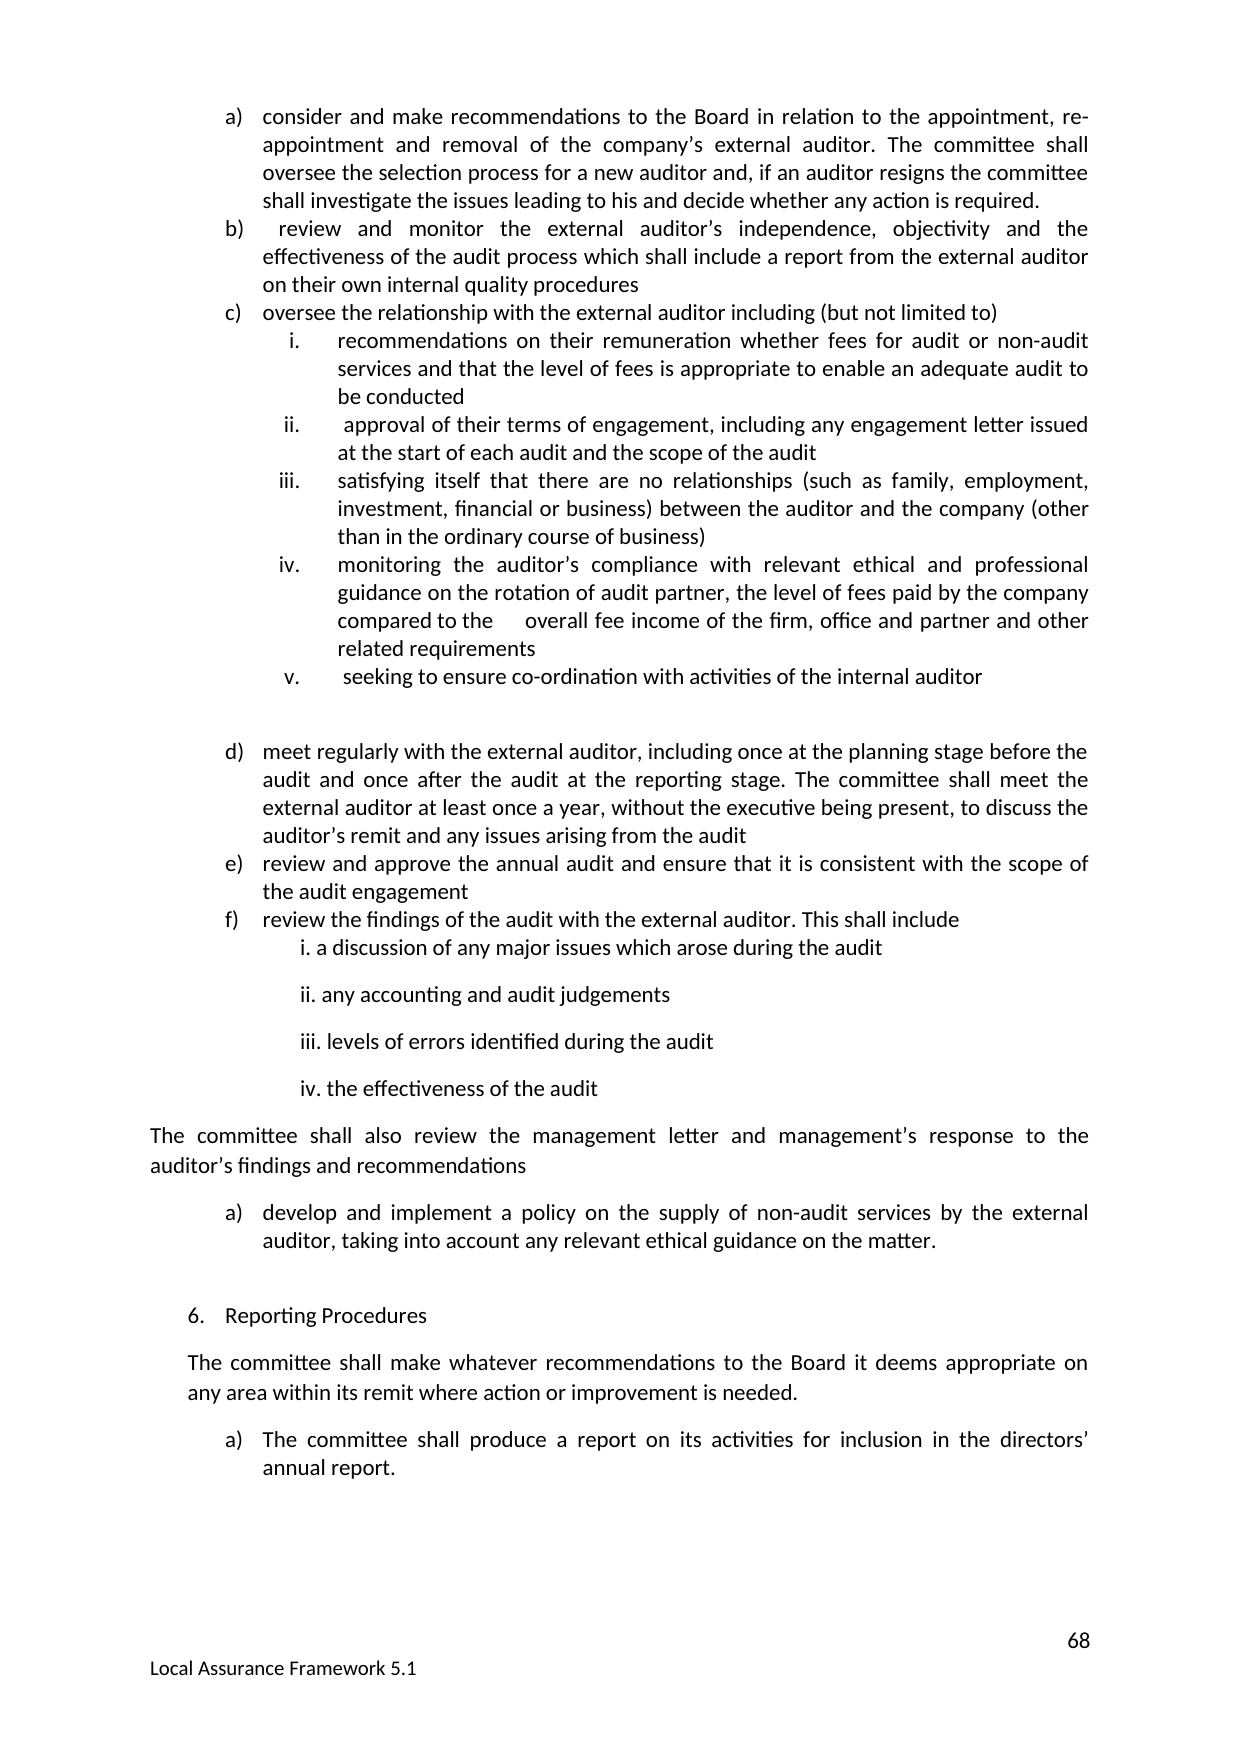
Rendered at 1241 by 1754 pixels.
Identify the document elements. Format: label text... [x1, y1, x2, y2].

text iii. levels of errors identified during the audit [225, 1027, 1090, 1055]
text The committee shall make whatever recommendations to the Board it deems appropriate on any area within its remit where action or improvement is needed. [187, 1348, 1090, 1406]
list The committee shall produce a report on its activities for inclusion in the directors’ annual report. [225, 1425, 1090, 1481]
list review the findings of the audit with the external auditor. This shall include [225, 905, 1090, 933]
list seeking to ensure co-ordination with activities of the internal auditor [300, 662, 1090, 690]
text iv. the effectiveness of the audit [225, 1074, 1090, 1102]
list recommendations on their remuneration whether fees for audit or non-audit services and that the level of fees is appropriate to enable an adequate audit to be conducted [300, 326, 1090, 410]
text i. a discussion of any major issues which arose during the audit [225, 933, 1090, 961]
text ii. any accounting and audit judgements [225, 980, 1090, 1008]
list approval of their terms of engagement, including any engagement letter issued at the start of each audit and the scope of the audit [300, 410, 1090, 466]
list satisfying itself that there are no relationships (such as family, employment, investment, financial or business) between the auditor and the company (other than in the ordinary course of business) [300, 466, 1090, 550]
list monitoring the auditor’s compliance with relevant ethical and professional guidance on the rotation of audit partner, the level of fees paid by the company compared to the overall fee income of the firm, office and partner and other related requirements [300, 550, 1090, 662]
list meet regularly with the external auditor, including once at the planning stage before the audit and once after the audit at the reporting stage. The committee shall meet the external auditor at least once a year, without the executive being present, to discuss the auditor’s remit and any issues arising from the audit [225, 737, 1090, 849]
list develop and implement a policy on the supply of non-audit services by the external auditor, taking into account any relevant ethical guidance on the matter. [225, 1198, 1090, 1254]
list review and monitor the external auditor’s independence, objectivity and the effectiveness of the audit process which shall include a report from the external auditor on their own internal quality procedures [225, 214, 1090, 298]
list review and approve the annual audit and ensure that it is consistent with the scope of the audit engagement [225, 849, 1090, 905]
text The committee shall also review the management letter and management’s response to the auditor’s findings and recommendations [150, 1121, 1090, 1179]
list consider and make recommendations to the Board in relation to the appointment, re-appointment and removal of the company’s external auditor. The committee shall oversee the selection process for a new auditor and, if an auditor resigns the committee shall investigate the issues leading to his and decide whether any action is required. [225, 102, 1090, 214]
list oversee the relationship with the external auditor including (but not limited to) [225, 298, 1090, 326]
list Reporting Procedures [187, 1301, 1090, 1329]
